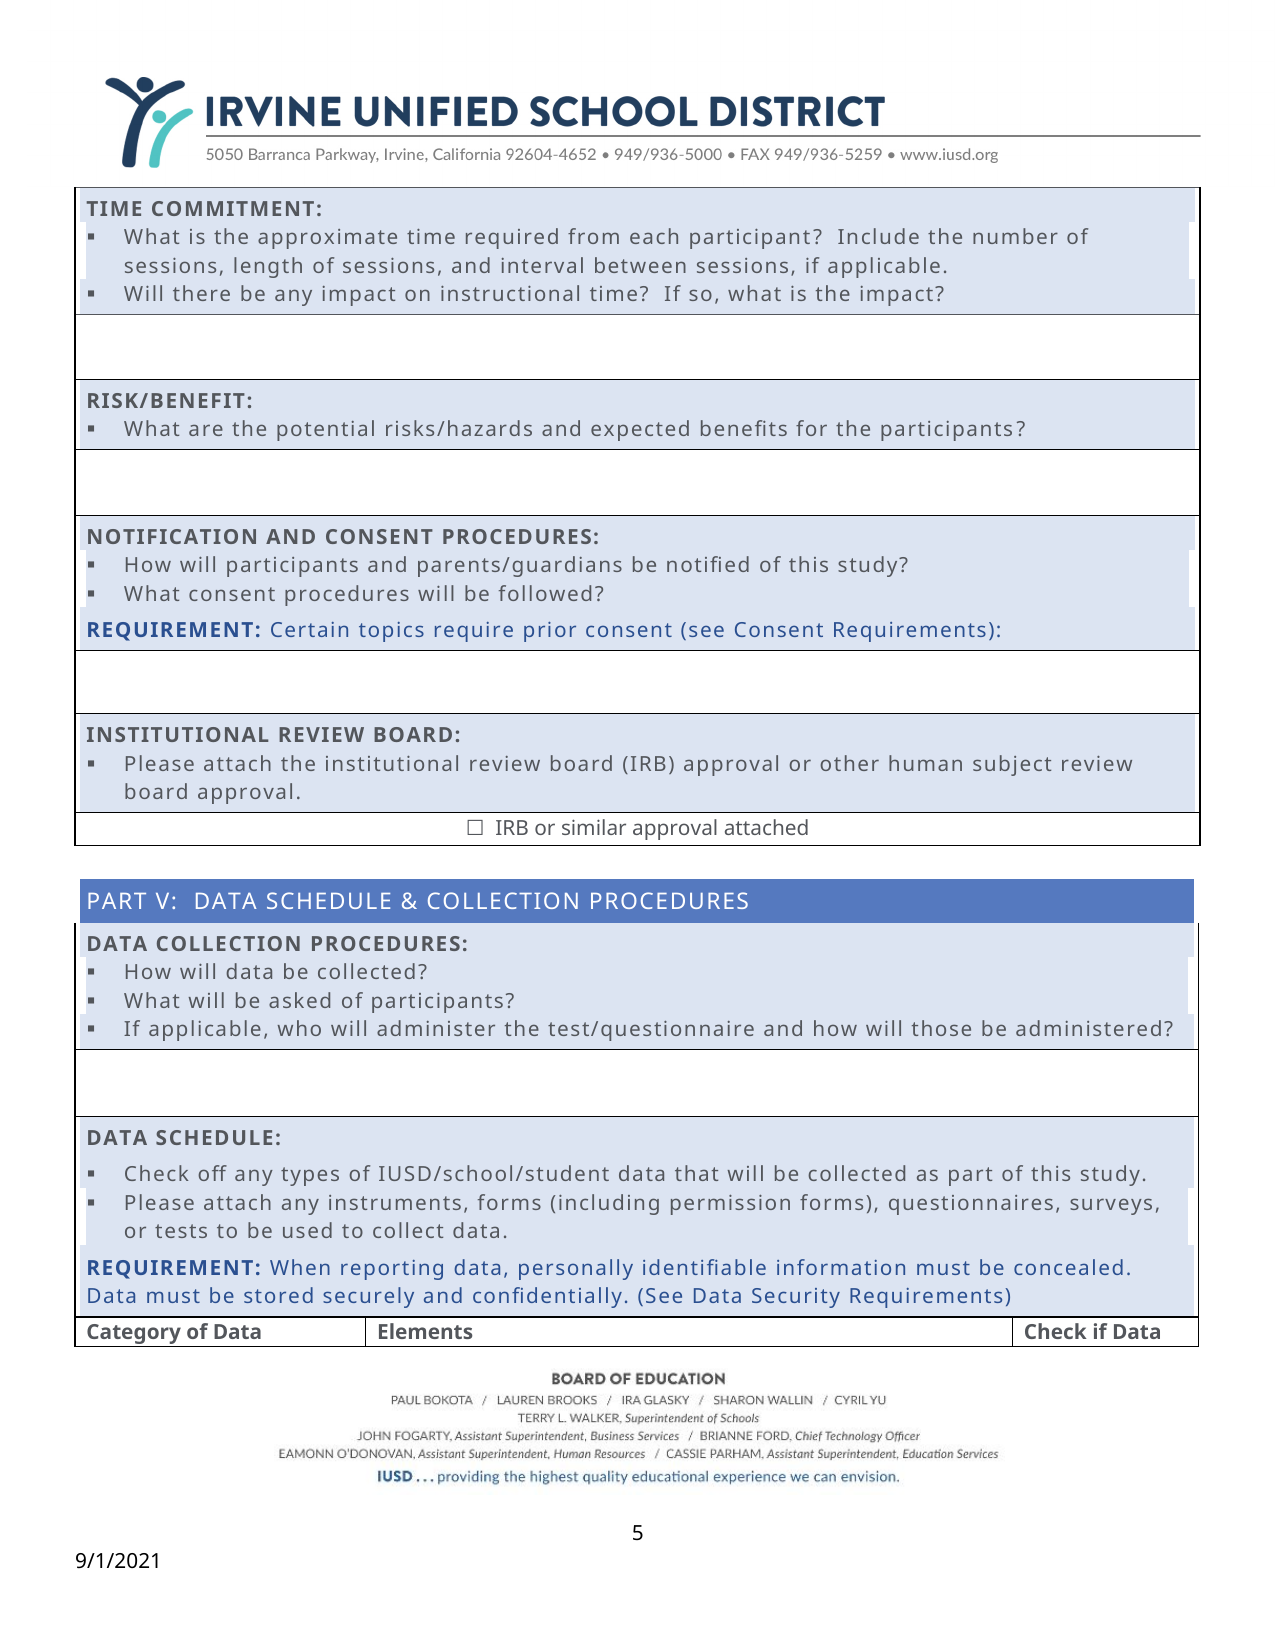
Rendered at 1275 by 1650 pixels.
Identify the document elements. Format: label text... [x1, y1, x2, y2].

table_cell [76, 450, 1199, 514]
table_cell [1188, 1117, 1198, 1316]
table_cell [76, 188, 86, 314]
table_cell Elements [366, 1318, 1012, 1346]
table_cell Category of Data [76, 1318, 365, 1346]
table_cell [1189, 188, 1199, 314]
table_cell Check if Data Will Be Collected [1013, 1318, 1198, 1346]
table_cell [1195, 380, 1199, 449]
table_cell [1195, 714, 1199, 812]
table_cell [76, 651, 1199, 713]
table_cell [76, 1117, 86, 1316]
picture [27, 0, 1275, 187]
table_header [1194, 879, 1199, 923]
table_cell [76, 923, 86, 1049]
table_cell [76, 1050, 1198, 1116]
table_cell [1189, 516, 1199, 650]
table_cell IRB or similar approval attached [76, 813, 1199, 845]
picture [14, 1360, 1260, 1495]
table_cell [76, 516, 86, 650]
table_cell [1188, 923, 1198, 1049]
table_cell [76, 315, 1199, 379]
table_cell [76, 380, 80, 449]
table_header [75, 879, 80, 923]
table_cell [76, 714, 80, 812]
